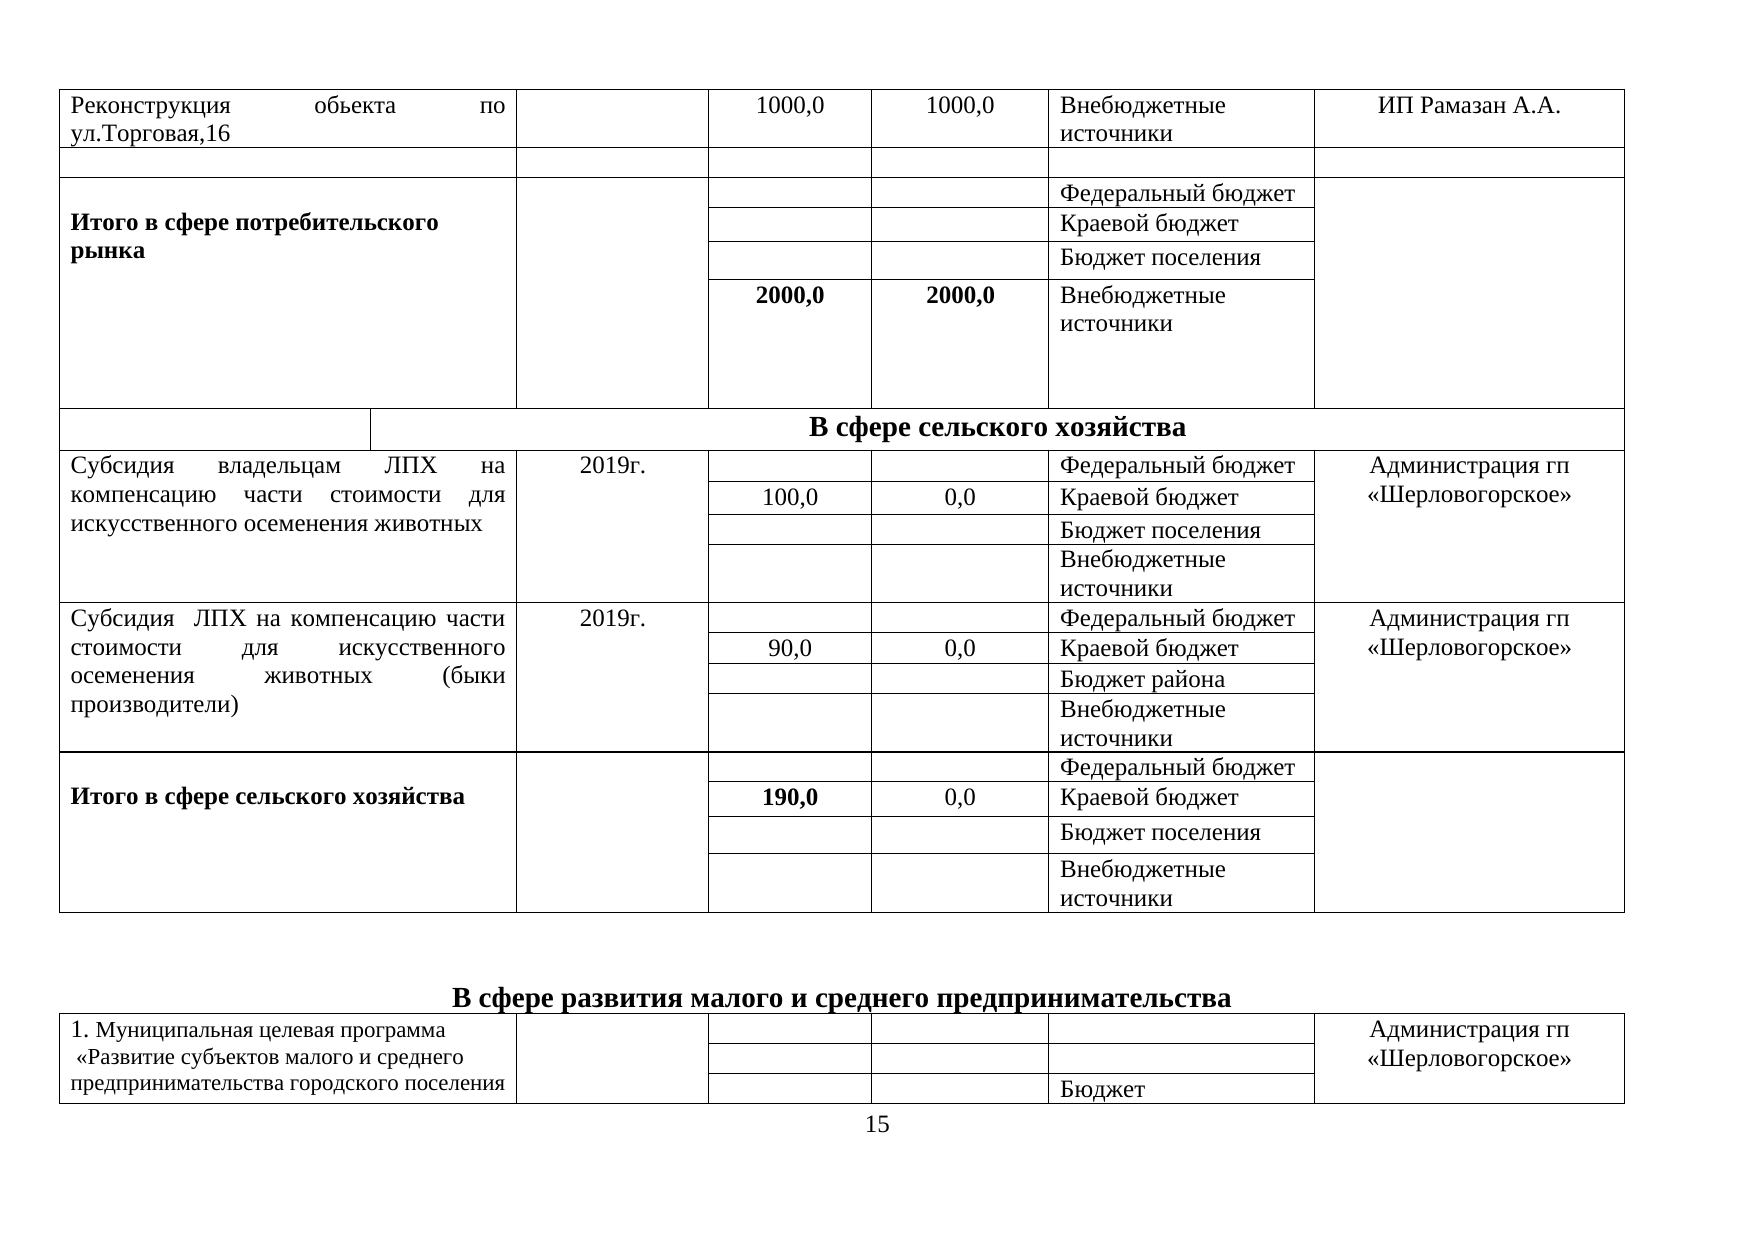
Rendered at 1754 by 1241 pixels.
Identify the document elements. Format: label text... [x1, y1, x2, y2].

table_cell 190,0 [709, 782, 871, 816]
table_cell [517, 753, 708, 912]
table_cell [872, 515, 1048, 543]
table_cell 100,0 [709, 482, 871, 514]
table_cell Бюджет поселения [1049, 515, 1314, 543]
table_cell [872, 242, 1048, 279]
table_cell [709, 515, 871, 543]
table_cell [872, 1044, 1048, 1073]
table_cell [1049, 1044, 1314, 1073]
table_cell [872, 854, 1048, 912]
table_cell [1049, 90, 1314, 147]
table_cell Краевой бюджет [1049, 482, 1314, 514]
table_cell 0,0 [872, 782, 1048, 816]
table_cell [709, 1074, 871, 1103]
table_cell 1000,0 [872, 90, 1048, 147]
table_cell [60, 148, 516, 177]
table_cell Реконструкция обьекта по ул.Торговая,16 [60, 90, 516, 147]
table_cell В сфере сельского хозяйства [371, 409, 1624, 449]
table_cell 0,0 [872, 482, 1048, 514]
table_cell [709, 178, 871, 207]
table_cell Бюджет поселения [1049, 242, 1314, 279]
table_cell [1049, 1014, 1314, 1043]
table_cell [1049, 1074, 1314, 1103]
table_cell Администрация гп «Шерловогорское» [1315, 451, 1624, 602]
table_cell [1315, 753, 1624, 912]
table_cell 2000,0 [709, 280, 871, 408]
table_cell [709, 208, 871, 241]
table_cell [709, 753, 871, 781]
table_cell 90,0 [709, 633, 871, 663]
table_cell Внебюджетные источники [1049, 854, 1314, 912]
table_cell [872, 694, 1048, 751]
table_cell 0,0 [872, 633, 1048, 663]
table_cell Федеральный бюджет [1049, 451, 1314, 481]
table_cell ИП Рамазан А.А. [1315, 90, 1624, 147]
table_cell [709, 603, 871, 632]
table_cell [709, 694, 871, 751]
table_cell [872, 664, 1048, 693]
table_cell [1315, 178, 1624, 408]
table_cell Субсидия владельцам ЛПХ на компенсацию части стоимости для искусственного осеменения животных [60, 451, 516, 602]
table_cell [60, 409, 370, 449]
table_cell [872, 1014, 1048, 1043]
table_cell 1000,0 [709, 90, 871, 147]
table_cell Бюджет поселения [1049, 817, 1314, 853]
table_cell Федеральный бюджет [1049, 753, 1314, 781]
table_cell [872, 208, 1048, 241]
table_cell [709, 854, 871, 912]
table_cell Администрация гп «Шерловогорское» [1315, 1014, 1624, 1103]
table_cell Итого в сфере сельского хозяйства [60, 753, 516, 912]
table_cell Внебюджетные источники [1049, 694, 1314, 751]
table_cell [709, 242, 871, 279]
table_cell [872, 545, 1048, 602]
table_cell [872, 753, 1048, 781]
table_cell Краевой бюджет [1049, 633, 1314, 663]
table_cell [872, 451, 1048, 481]
table_cell [709, 817, 871, 853]
table_cell [872, 603, 1048, 632]
table_cell [872, 1074, 1048, 1103]
table_cell [872, 817, 1048, 853]
table_cell 2019г. [517, 451, 708, 602]
table_cell [709, 1014, 871, 1043]
table_cell Краевой бюджет [1049, 208, 1314, 241]
table_cell Внебюджетные источники [1049, 280, 1314, 408]
table_cell В сфере развития малого и среднего предпринимательства [59, 913, 1624, 1013]
table_cell [709, 1044, 871, 1073]
table_cell [1049, 148, 1314, 177]
table_cell [709, 451, 871, 481]
table_cell Итого в сфере потребительского рынка [60, 178, 516, 408]
table_cell 2000,0 [872, 280, 1048, 408]
table_cell Федеральный бюджет [1049, 603, 1314, 632]
table_cell Администрация гп «Шерловогорское» [1315, 603, 1624, 751]
table_cell [709, 148, 871, 177]
table_cell Федеральный бюджет [1049, 178, 1314, 207]
table_cell Краевой бюджет [1049, 782, 1314, 816]
table_cell [1315, 148, 1624, 177]
table_cell 2019г. [517, 603, 708, 751]
table_cell Внебюджетные источники [1049, 545, 1314, 602]
table_cell Субсидия ЛПХ на компенсацию части стоимости для искусственного осеменения животных (быки производители) [60, 603, 516, 751]
table_cell Бюджет района [1049, 664, 1314, 693]
table_cell [709, 545, 871, 602]
table_cell 1. Муниципальная целевая программа «Развитие субъектов малого и среднего предпринимательства городского поселения «Шерловогорское» на 2014 - 2016 годы» [60, 1014, 516, 1103]
table_cell [517, 178, 708, 408]
table_cell [872, 148, 1048, 177]
table_cell [517, 1014, 708, 1103]
table_cell [709, 664, 871, 693]
table_cell [517, 90, 708, 147]
table_cell [872, 178, 1048, 207]
table_cell [517, 148, 708, 177]
